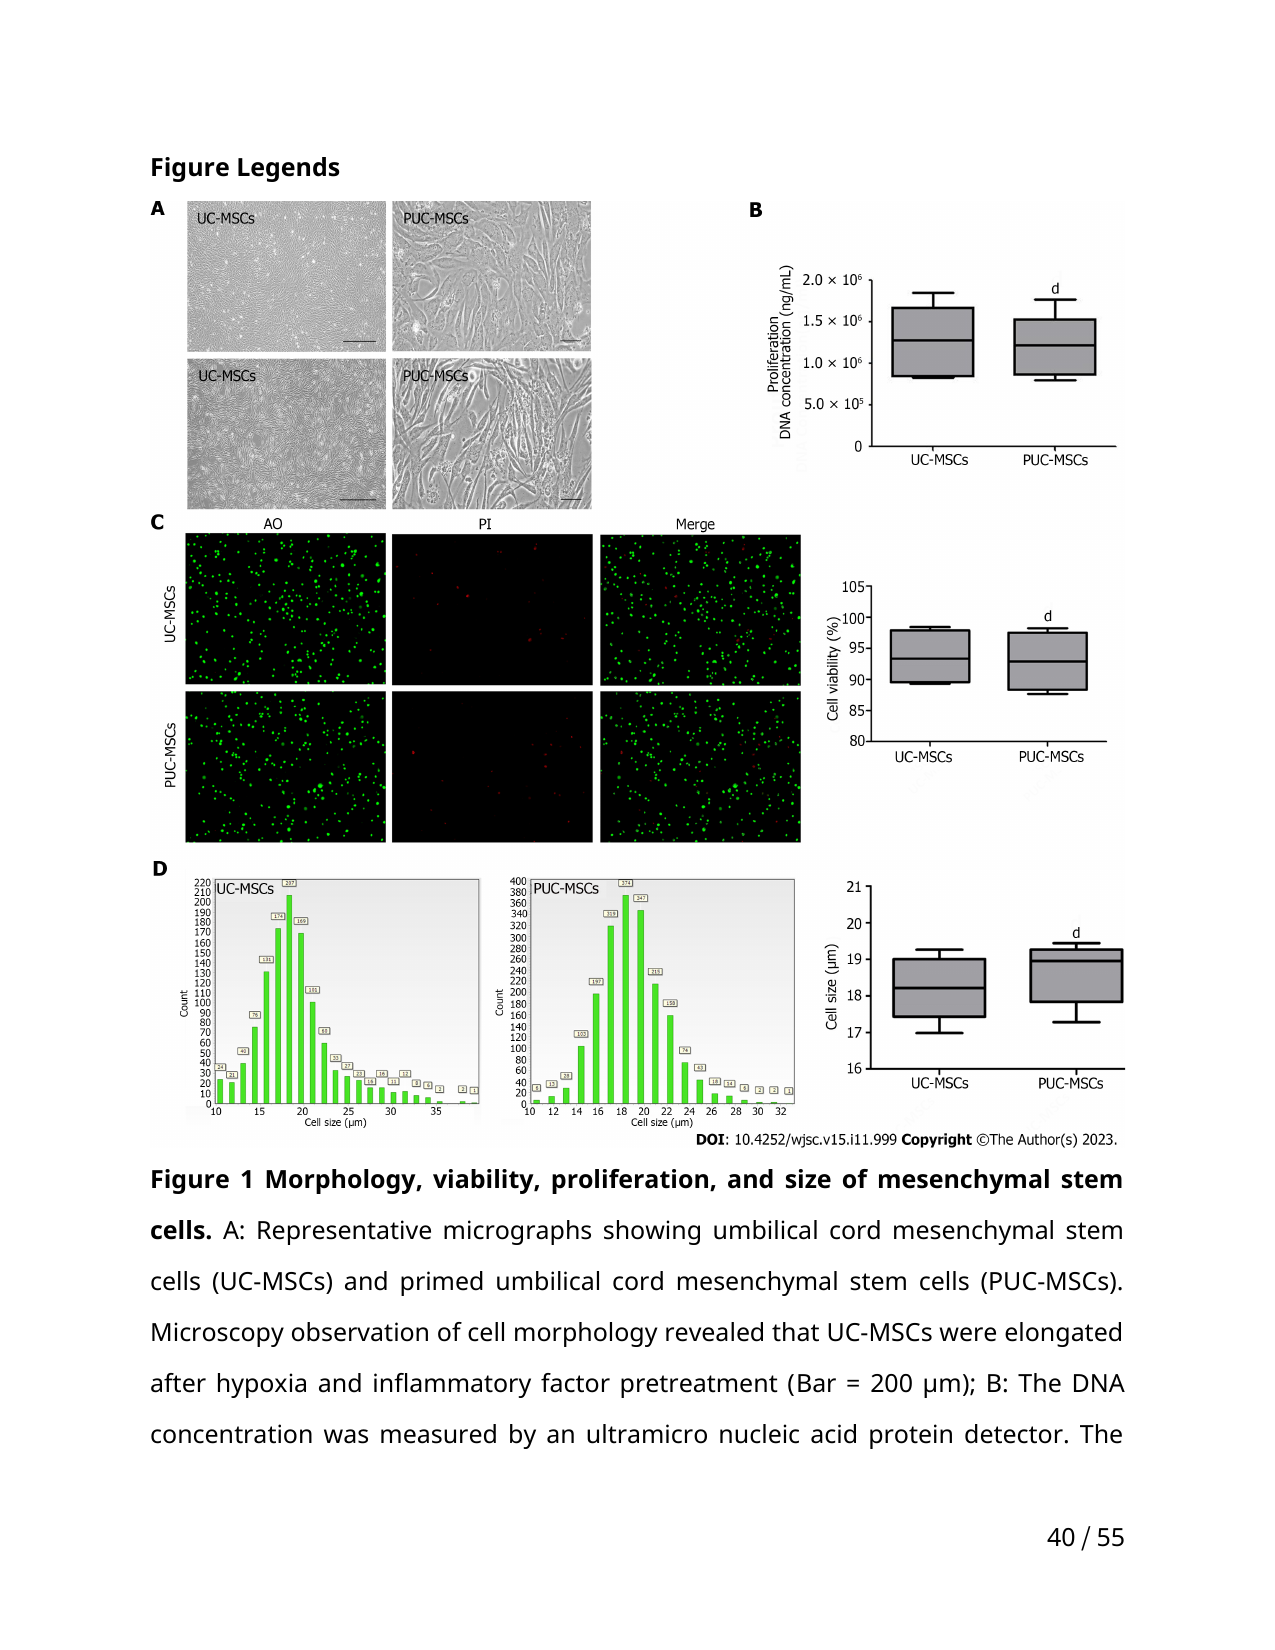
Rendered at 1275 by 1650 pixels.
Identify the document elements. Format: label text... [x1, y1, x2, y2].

text Figure Legends [150, 150, 1125, 184]
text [150, 1162, 1125, 1451]
picture [150, 201, 1125, 1148]
